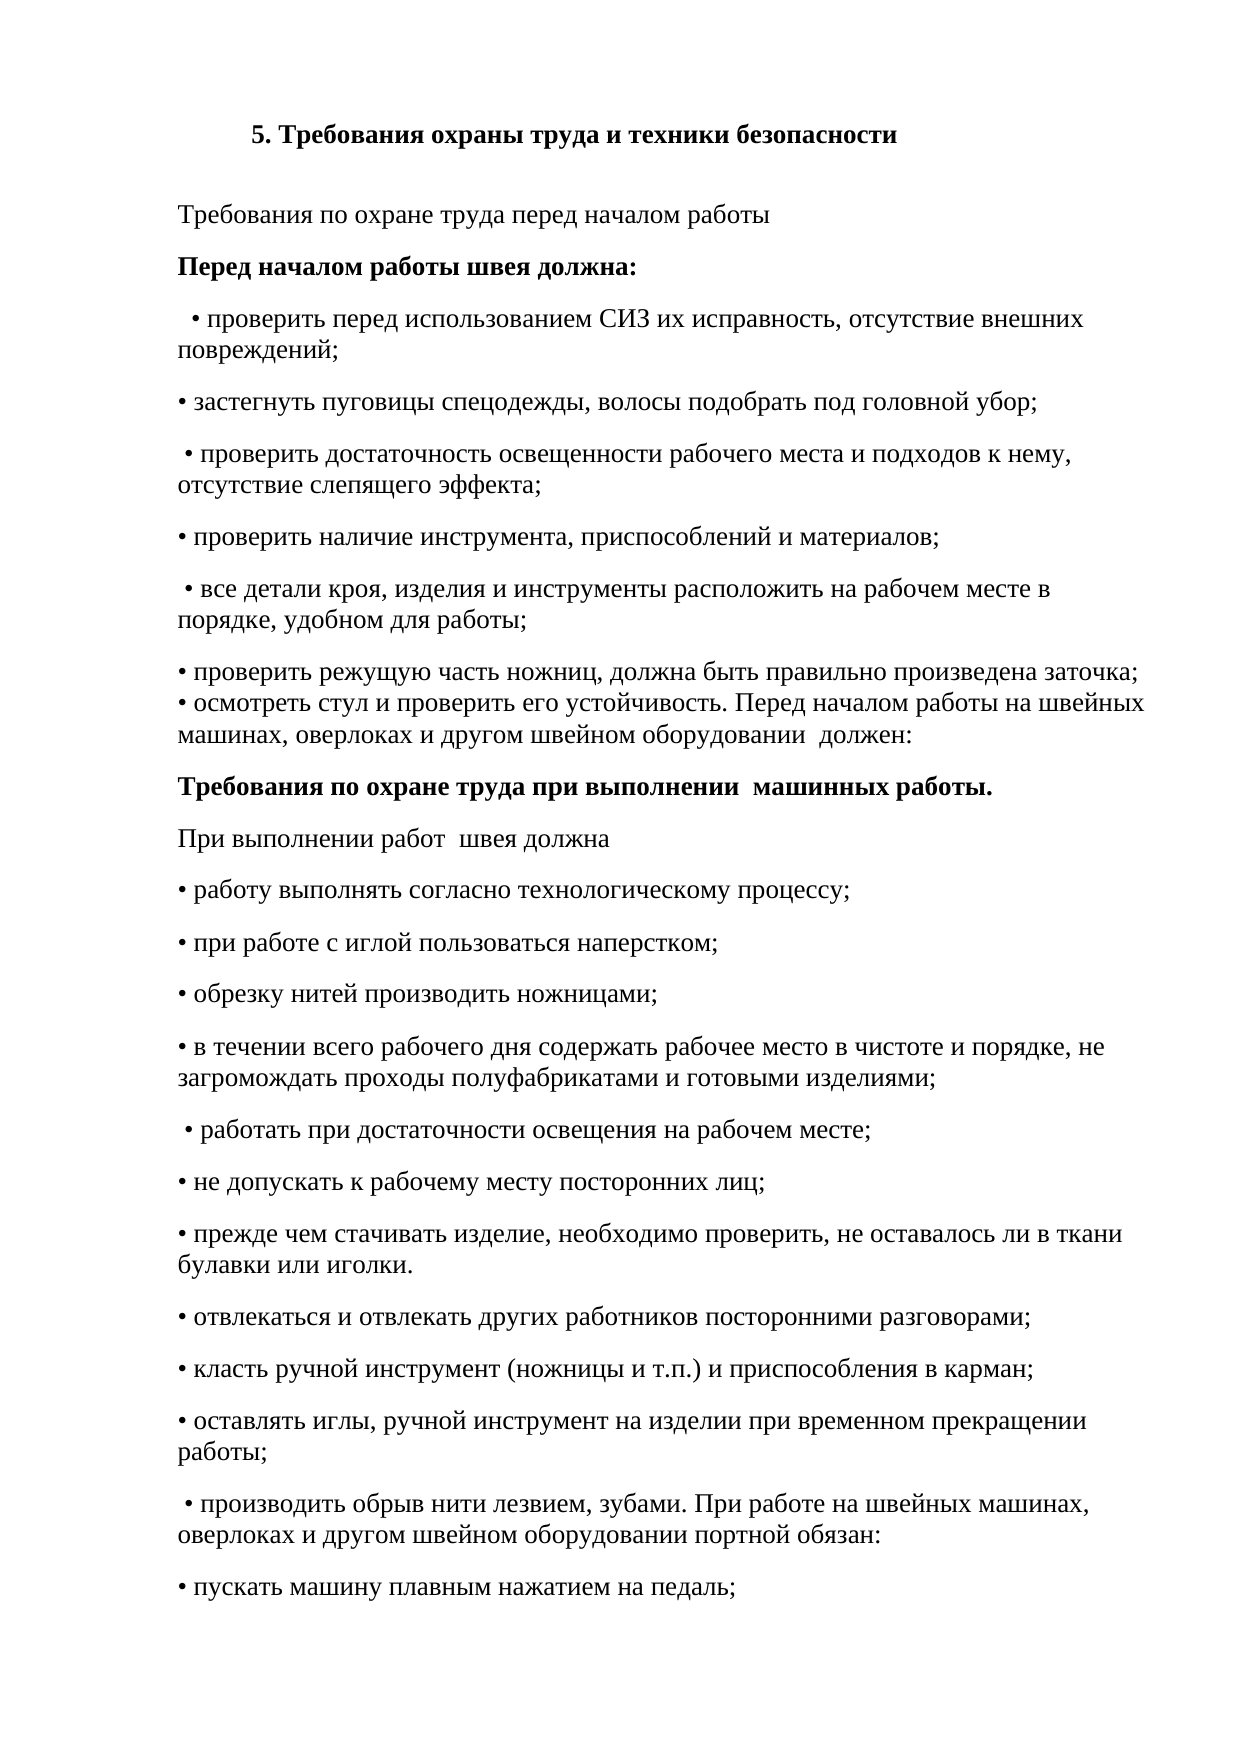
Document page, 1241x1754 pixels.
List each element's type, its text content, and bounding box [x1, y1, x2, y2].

text • отвлекаться и отвлекать других работников посторонними разговорами; [177, 1300, 1152, 1331]
text • застегнуть пуговицы спецодежды, волосы подобрать под головной убор; [177, 385, 1152, 416]
text • работать при достаточности освещения на рабочем месте; [177, 1113, 1152, 1144]
text 5. Требования охраны труда и техники безопасности [177, 118, 1152, 149]
text • не допускать к рабочему месту посторонних лиц; [177, 1165, 1152, 1196]
text • проверить режущую часть ножниц, должна быть правильно произведена заточка; • осмотреть стул и проверить его устойчивость. Перед началом работы на швейных машинах, оверлоках и другом швейном оборудовании должен: [177, 655, 1152, 749]
text Перед началом работы швея должна: [177, 250, 1152, 281]
text Требования по охране труда перед началом работы [177, 198, 1152, 229]
text • в течении всего рабочего дня содержать рабочее место в чистоте и порядке, не загромождать проходы полуфабрикатами и готовыми изделиями; [177, 1029, 1152, 1092]
text • обрезку нитей производить ножницами; [177, 978, 1152, 1009]
text При выполнении работ швея должна [177, 822, 1152, 853]
text • работу выполнять согласно технологическому процессу; [177, 874, 1152, 905]
text • оставлять иглы, ручной инструмент на изделии при временном прекращении работы; [177, 1404, 1152, 1466]
text • при работе с иглой пользоваться наперстком; [177, 926, 1152, 957]
text • пускать машину плавным нажатием на педаль; [177, 1570, 1152, 1601]
text • производить обрыв нити лезвием, зубами. При работе на швейных машинах, оверлоках и другом швейном оборудовании портной обязан: [177, 1487, 1152, 1549]
text • проверить достаточность освещенности рабочего места и подходов к нему, отсутствие слепящего эффекта; [177, 437, 1152, 499]
text • класть ручной инструмент (ножницы и т.п.) и приспособления в карман; [177, 1352, 1152, 1383]
text • прежде чем стачивать изделие, необходимо проверить, не оставалось ли в ткани булавки или иголки. [177, 1217, 1152, 1279]
text • проверить наличие инструмента, приспособлений и материалов; [177, 520, 1152, 551]
text Требования по охране труда при выполнении машинных работы. [177, 770, 1152, 801]
text • все детали кроя, изделия и инструменты расположить на рабочем месте в порядке, удобном для работы; [177, 572, 1152, 634]
text • проверить перед использованием СИЗ их исправность, отсутствие внешних повреждений; [177, 302, 1152, 364]
